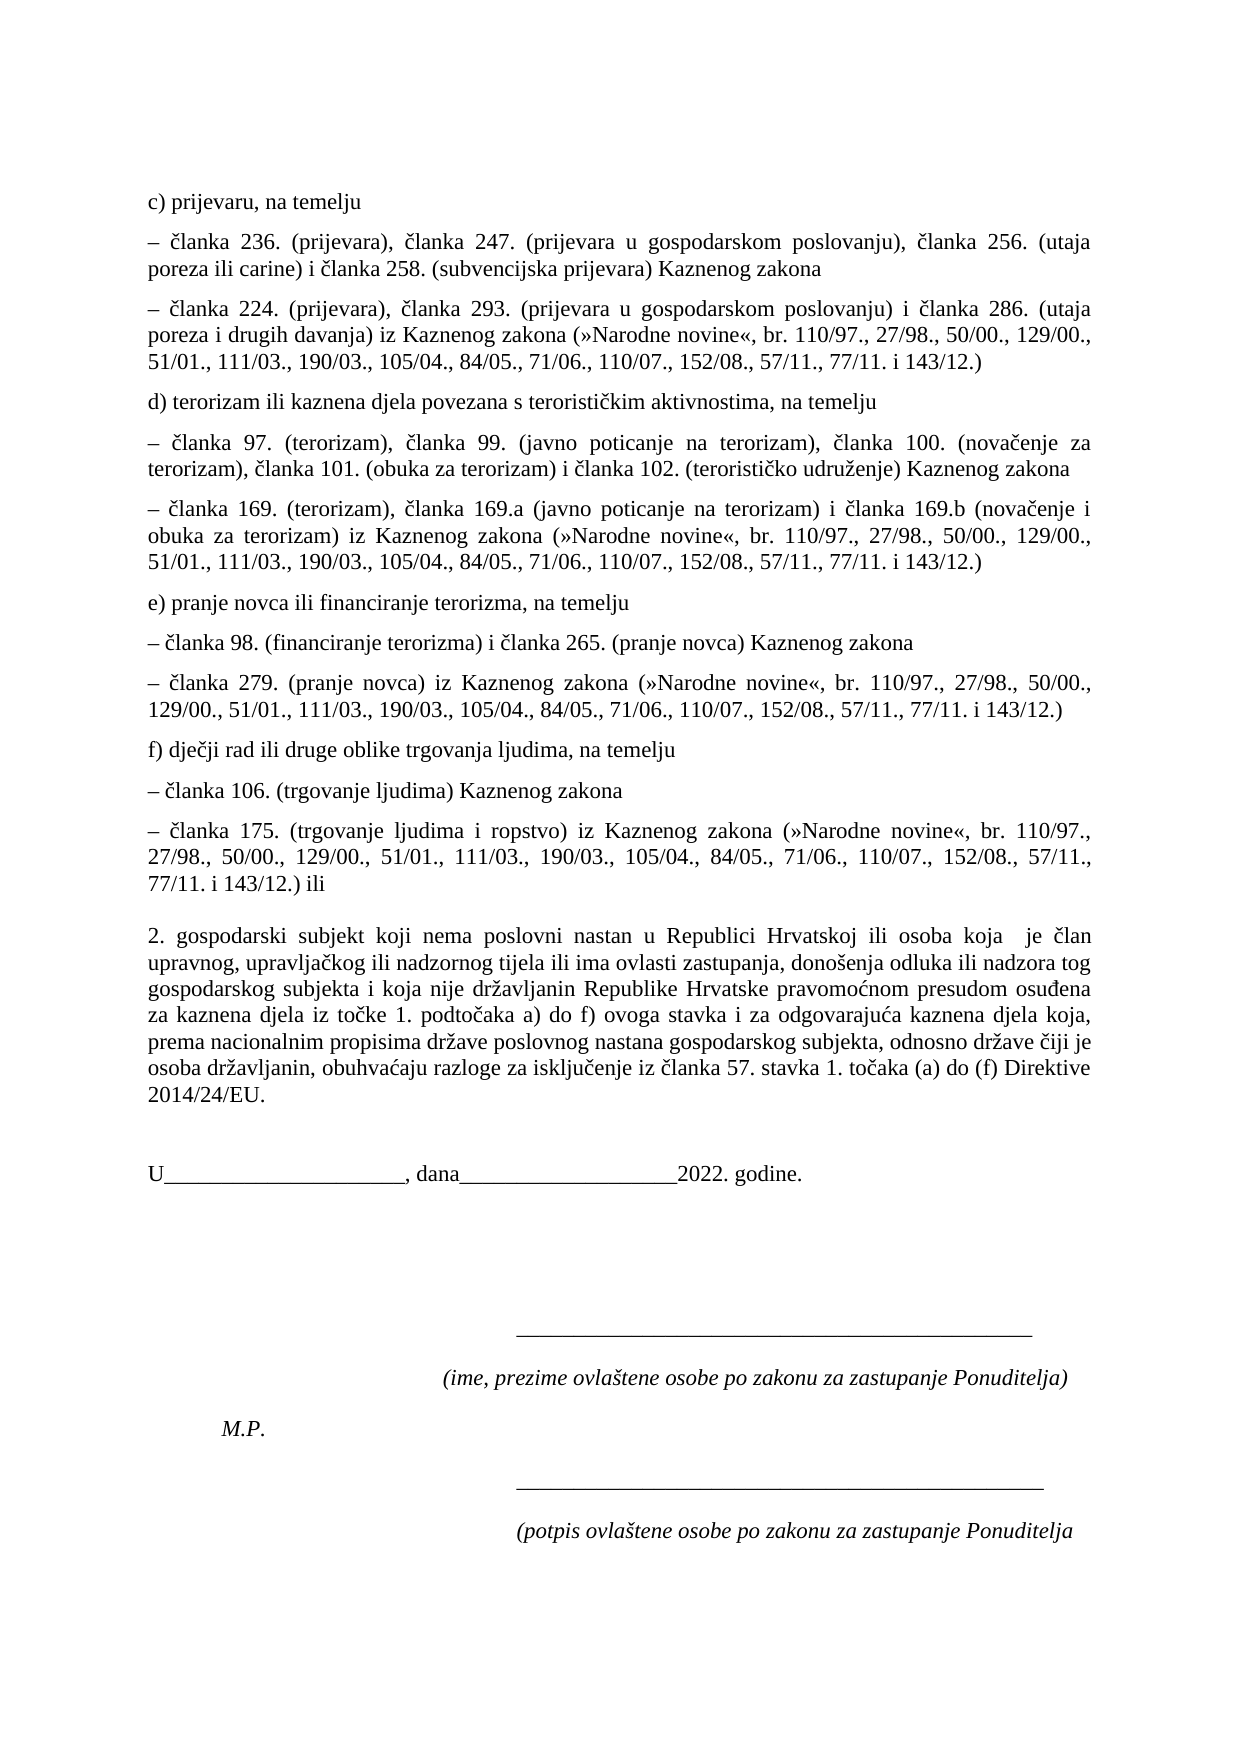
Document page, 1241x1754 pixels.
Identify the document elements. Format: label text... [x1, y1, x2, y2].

text M.P. [148, 1415, 1093, 1441]
text _____________________________________________ [516, 1313, 1093, 1339]
text U_____________________, dana___________________2022. godine. [148, 1160, 1093, 1186]
text – članka 169. (terorizam), članka 169.a (javno poticanje na terorizam) i članka 169.b (novačenje i obuka za terorizam) iz Kaznenog zakona (»Narodne novine«, br. 110/97., 27/98., 50/00., 129/00., 51/01., 111/03., 190/03., 105/04., 84/05., 71/06., 110/07., 152/08., 57/11., 77/11. i 143/12.) [148, 496, 1093, 574]
text f) dječji rad ili druge oblike trgovanja ljudima, na temelju [148, 736, 1093, 763]
text – članka 279. (pranje novca) iz Kaznenog zakona (»Narodne novine«, br. 110/97., 27/98., 50/00., 129/00., 51/01., 111/03., 190/03., 105/04., 84/05., 71/06., 110/07., 152/08., 57/11., 77/11. i 143/12.) [148, 669, 1093, 722]
text ______________________________________________ [443, 1466, 1093, 1492]
text e) pranje novca ili financiranje terorizma, na temelju [148, 589, 1093, 615]
text – članka 97. (terorizam), članka 99. (javno poticanje na terorizam), članka 100. (novačenje za terorizam), članka 101. (obuka za terorizam) i članka 102. (terorističko udruženje) Kaznenog zakona [148, 429, 1093, 481]
text – članka 175. (trgovanje ljudima i ropstvo) iz Kaznenog zakona (»Narodne novine«, br. 110/97., 27/98., 50/00., 129/00., 51/01., 111/03., 190/03., 105/04., 84/05., 71/06., 110/07., 152/08., 57/11., 77/11. i 143/12.) ili [148, 817, 1093, 896]
text – članka 224. (prijevara), članka 293. (prijevara u gospodarskom poslovanju) i članka 286. (utaja poreza i drugih davanja) iz Kaznenog zakona (»Narodne novine«, br. 110/97., 27/98., 50/00., 129/00., 51/01., 111/03., 190/03., 105/04., 84/05., 71/06., 110/07., 152/08., 57/11., 77/11. i 143/12.) [148, 295, 1093, 374]
text – članka 236. (prijevara), članka 247. (prijevara u gospodarskom poslovanju), članka 256. (utaja poreza ili carine) i članka 258. (subvencijska prijevara) Kaznenog zakona [148, 228, 1093, 281]
text 2. gospodarski subjekt koji nema poslovni nastan u Republici Hrvatskoj ili osoba koja je član upravnog, upravljačkog ili nadzornog tijela ili ima ovlasti zastupanja, donošenja odluka ili nadzora tog gospodarskog subjekta i koja nije državljanin Republike Hrvatske pravomoćnom presudom osuđena za kaznena djela iz točke 1. podtočaka a) do f) ovoga stavka i za odgovarajuća kaznena djela koja, prema nacionalnim propisima države poslovnog nastana gospodarskog subjekta, odnosno države čiji je osoba državljanin, obuhvaćaju razloge za isključenje iz članka 57. stavka 1. točaka (a) do (f) Direktive 2014/24/EU. [148, 922, 1093, 1107]
text – članka 106. (trgovanje ljudima) Kaznenog zakona [148, 777, 1093, 803]
text (potpis ovlaštene osobe po zakonu za zastupanje Ponuditelja [443, 1517, 1093, 1543]
text (ime, prezime ovlaštene osobe po zakonu za zastupanje Ponuditelja) [369, 1364, 1093, 1390]
text c) prijevaru, na temelju [148, 188, 1093, 214]
text – članka 98. (financiranje terorizma) i članka 265. (pranje novca) Kaznenog zakona [148, 629, 1093, 655]
text d) terorizam ili kaznena djela povezana s terorističkim aktivnostima, na temelju [148, 388, 1093, 415]
